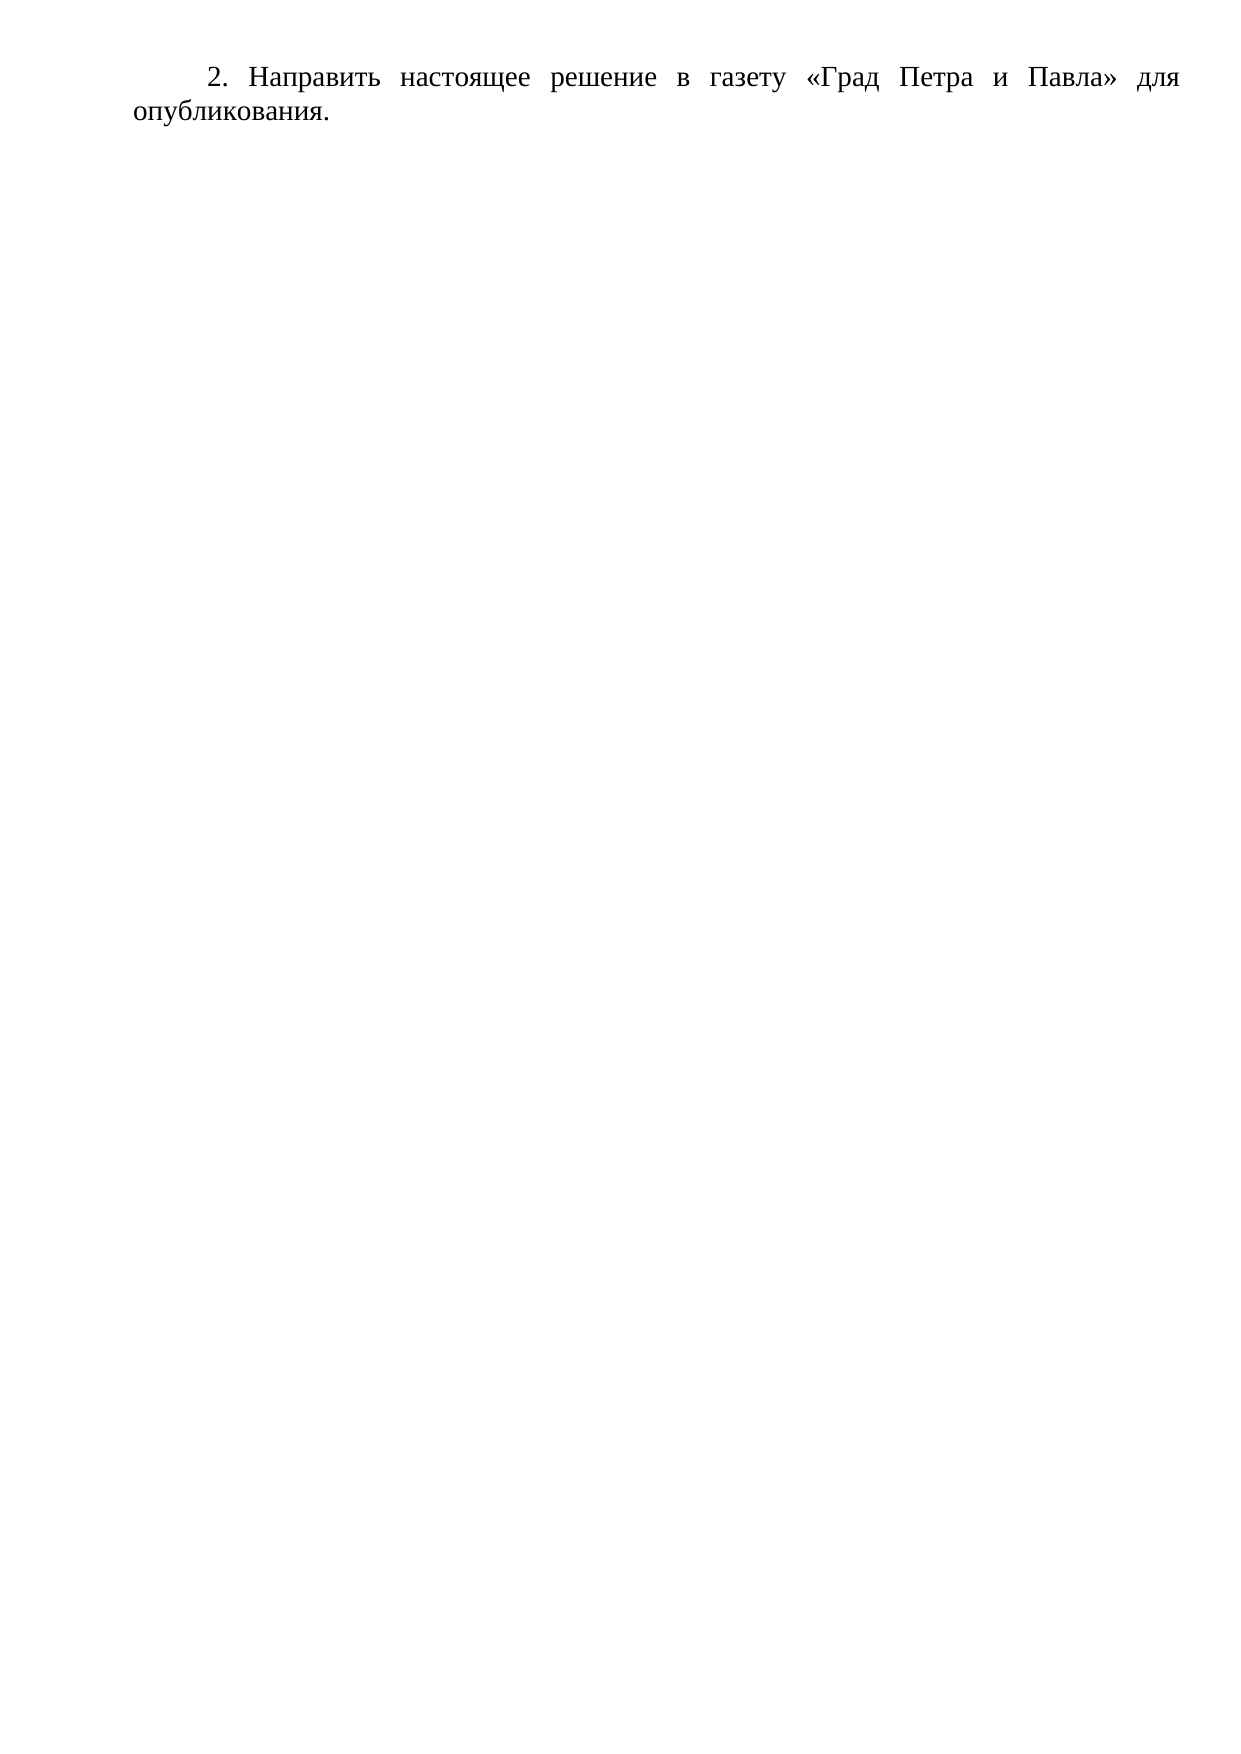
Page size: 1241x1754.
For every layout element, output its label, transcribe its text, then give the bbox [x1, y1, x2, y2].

text 2. Направить настоящее решение в газету «Град Петра и Павла» для опубликования. [133, 59, 1181, 126]
